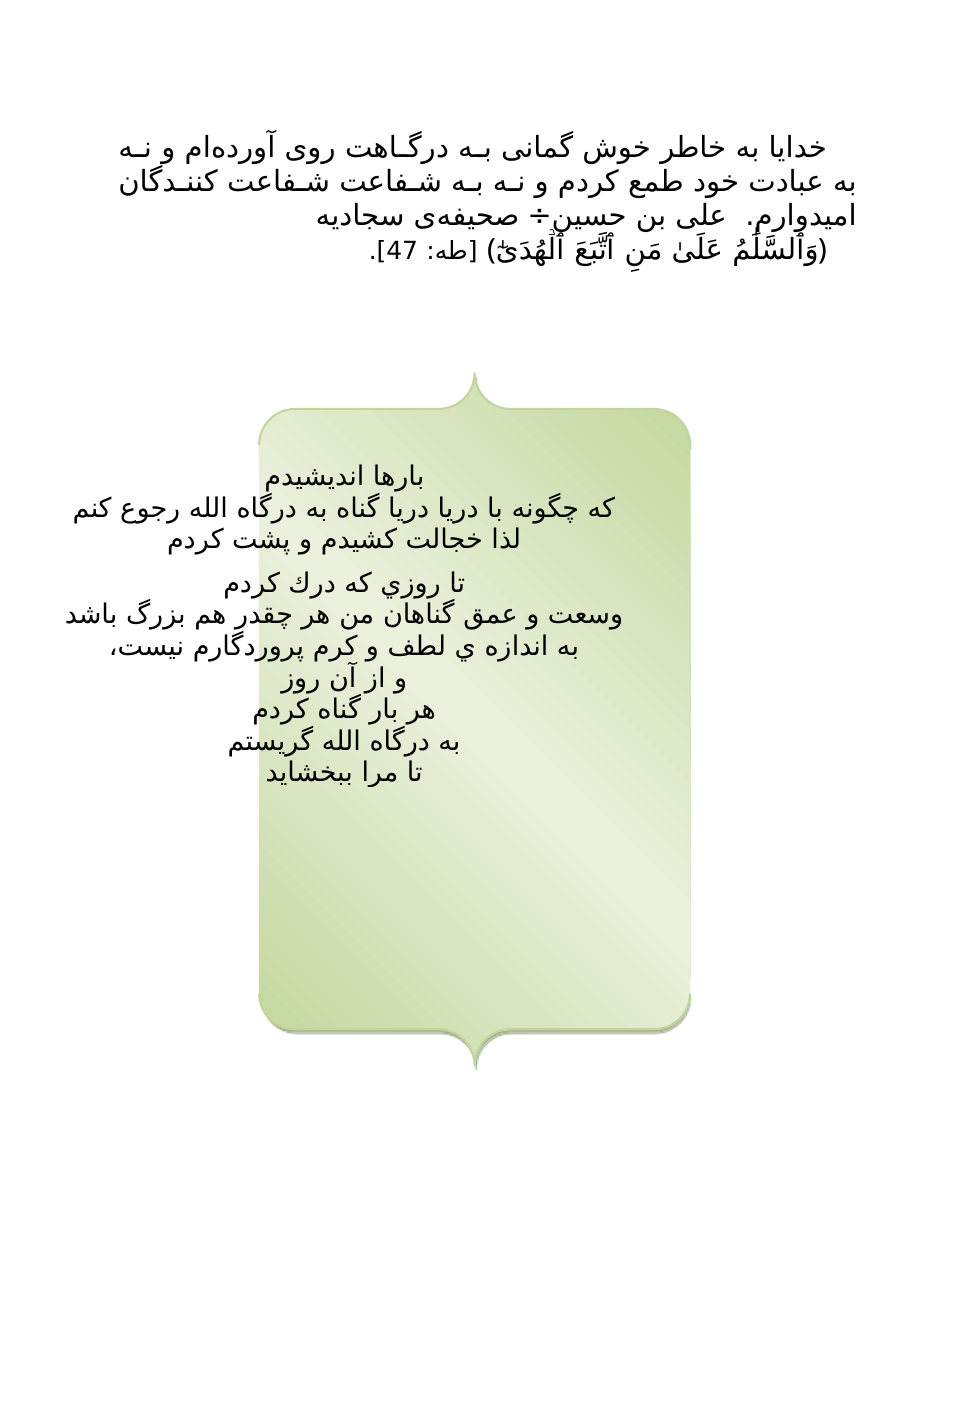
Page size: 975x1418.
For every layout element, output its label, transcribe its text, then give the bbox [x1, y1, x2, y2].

text خدایا به خاطر خوش گمانی به درگاهت روی آورده‌ام و نه به عبادت خود طمع کردم و نه به شفاعت شفاعت کنندگان امیدوارم. علی بن حسین÷ صحیفه‌ی سجادیه [118, 131, 857, 233]
text ﴿وَٱلسَّلَٰمُ عَلَىٰ مَنِ ٱتَّبَعَ ٱلۡهُدَىٰٓ﴾ [طه: 47]. [118, 233, 857, 267]
